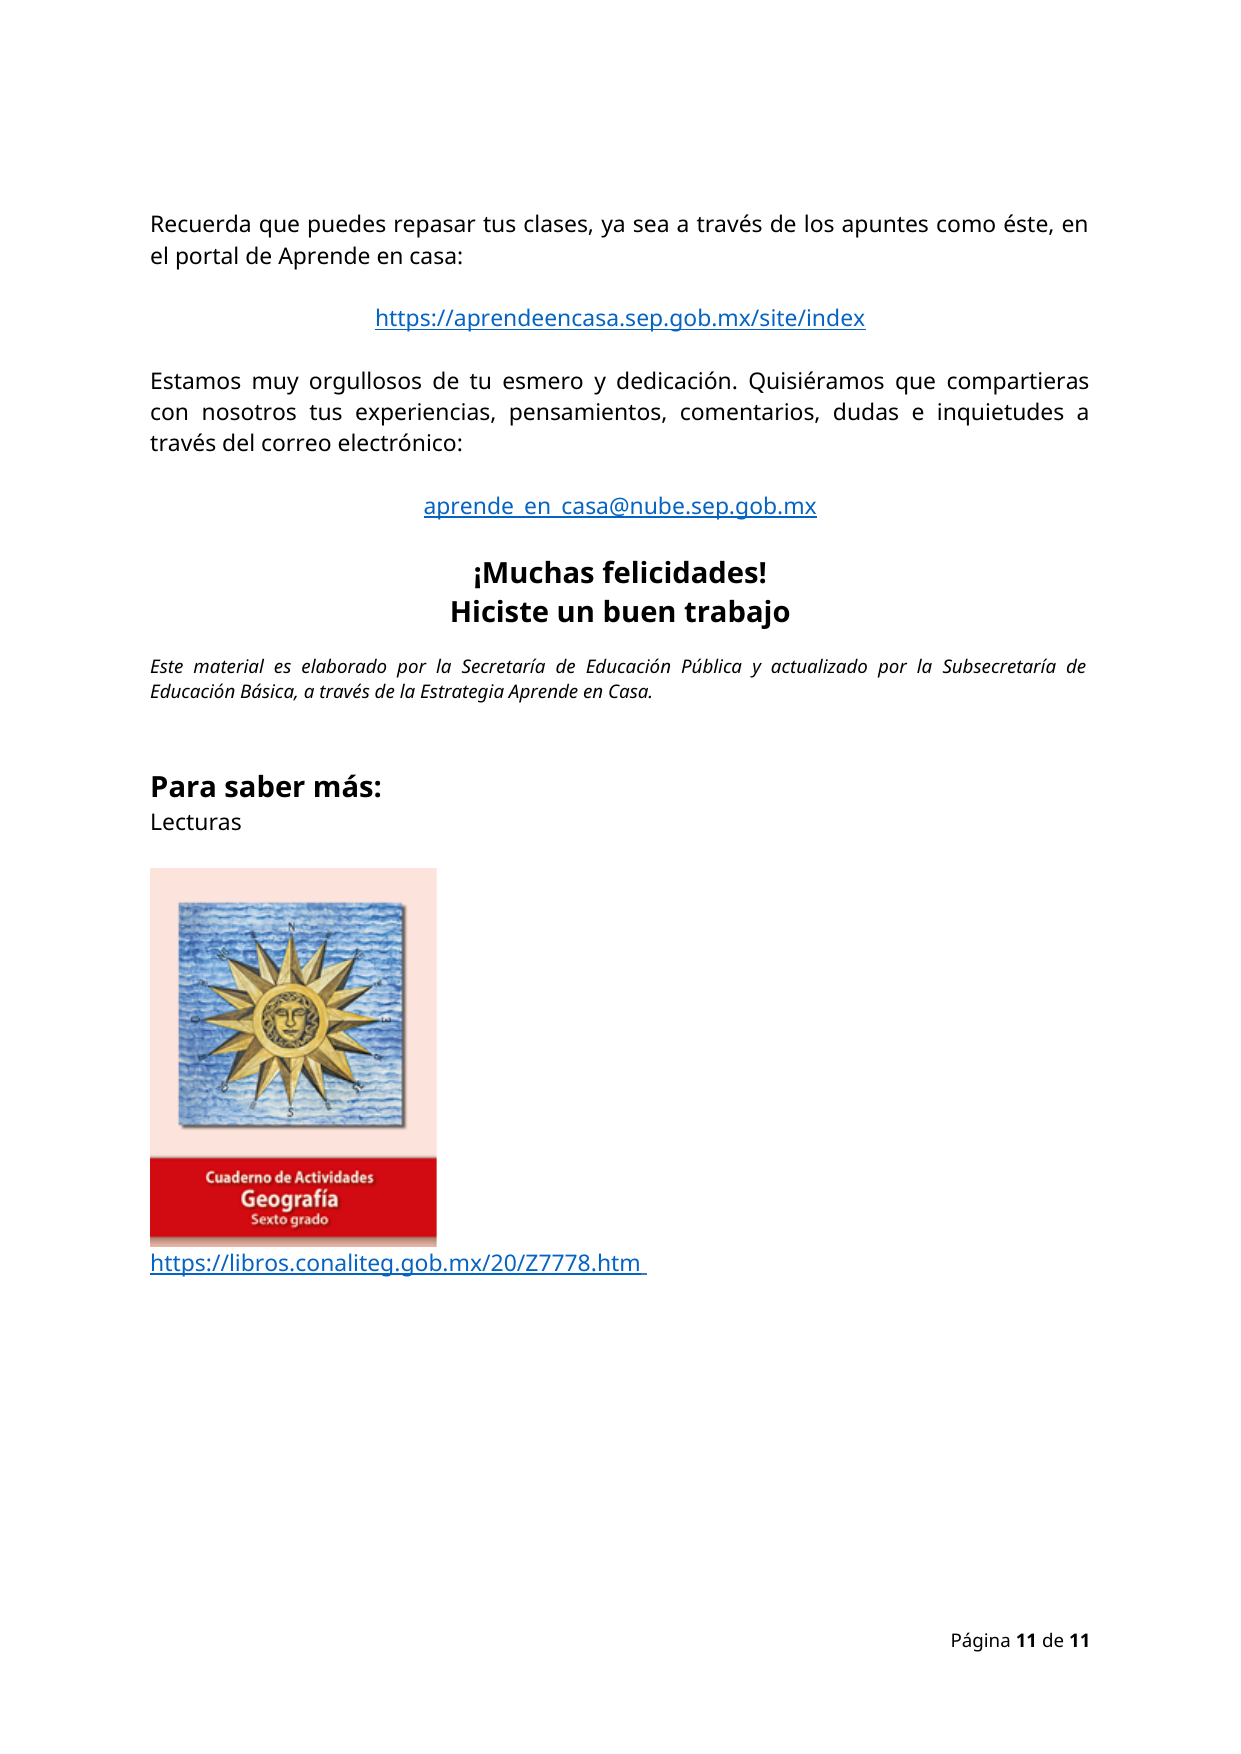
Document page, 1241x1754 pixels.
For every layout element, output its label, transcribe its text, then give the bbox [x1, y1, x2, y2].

text Hiciste un buen trabajo [150, 592, 1090, 631]
text aprende_en_casa@nube.sep.gob.mx [150, 489, 1090, 521]
text ¡Muchas felicidades! [150, 552, 1090, 592]
text https://libros.conaliteg.gob.mx/20/Z7778.htm [150, 1247, 1085, 1278]
text Para saber más: [150, 767, 1090, 806]
picture [150, 868, 437, 1247]
text Lecturas [150, 806, 1090, 837]
text Este material es elaborado por la Secretaría de Educación Pública y actualizado por la Subsecretaría de Educación Básica, a través de la Estrategia Aprende en Casa. [150, 653, 1090, 704]
text https://aprendeencasa.sep.gob.mx/site/index [150, 302, 1090, 333]
text Estamos muy orgullosos de tu esmero y dedicación. Quisiéramos que compartieras con nosotros tus experiencias, pensamientos, comentarios, dudas e inquietudes a través del correo electrónico: [150, 364, 1090, 458]
text Recuerda que puedes repasar tus clases, ya sea a través de los apuntes como éste, en el portal de Aprende en casa: [150, 208, 1090, 271]
